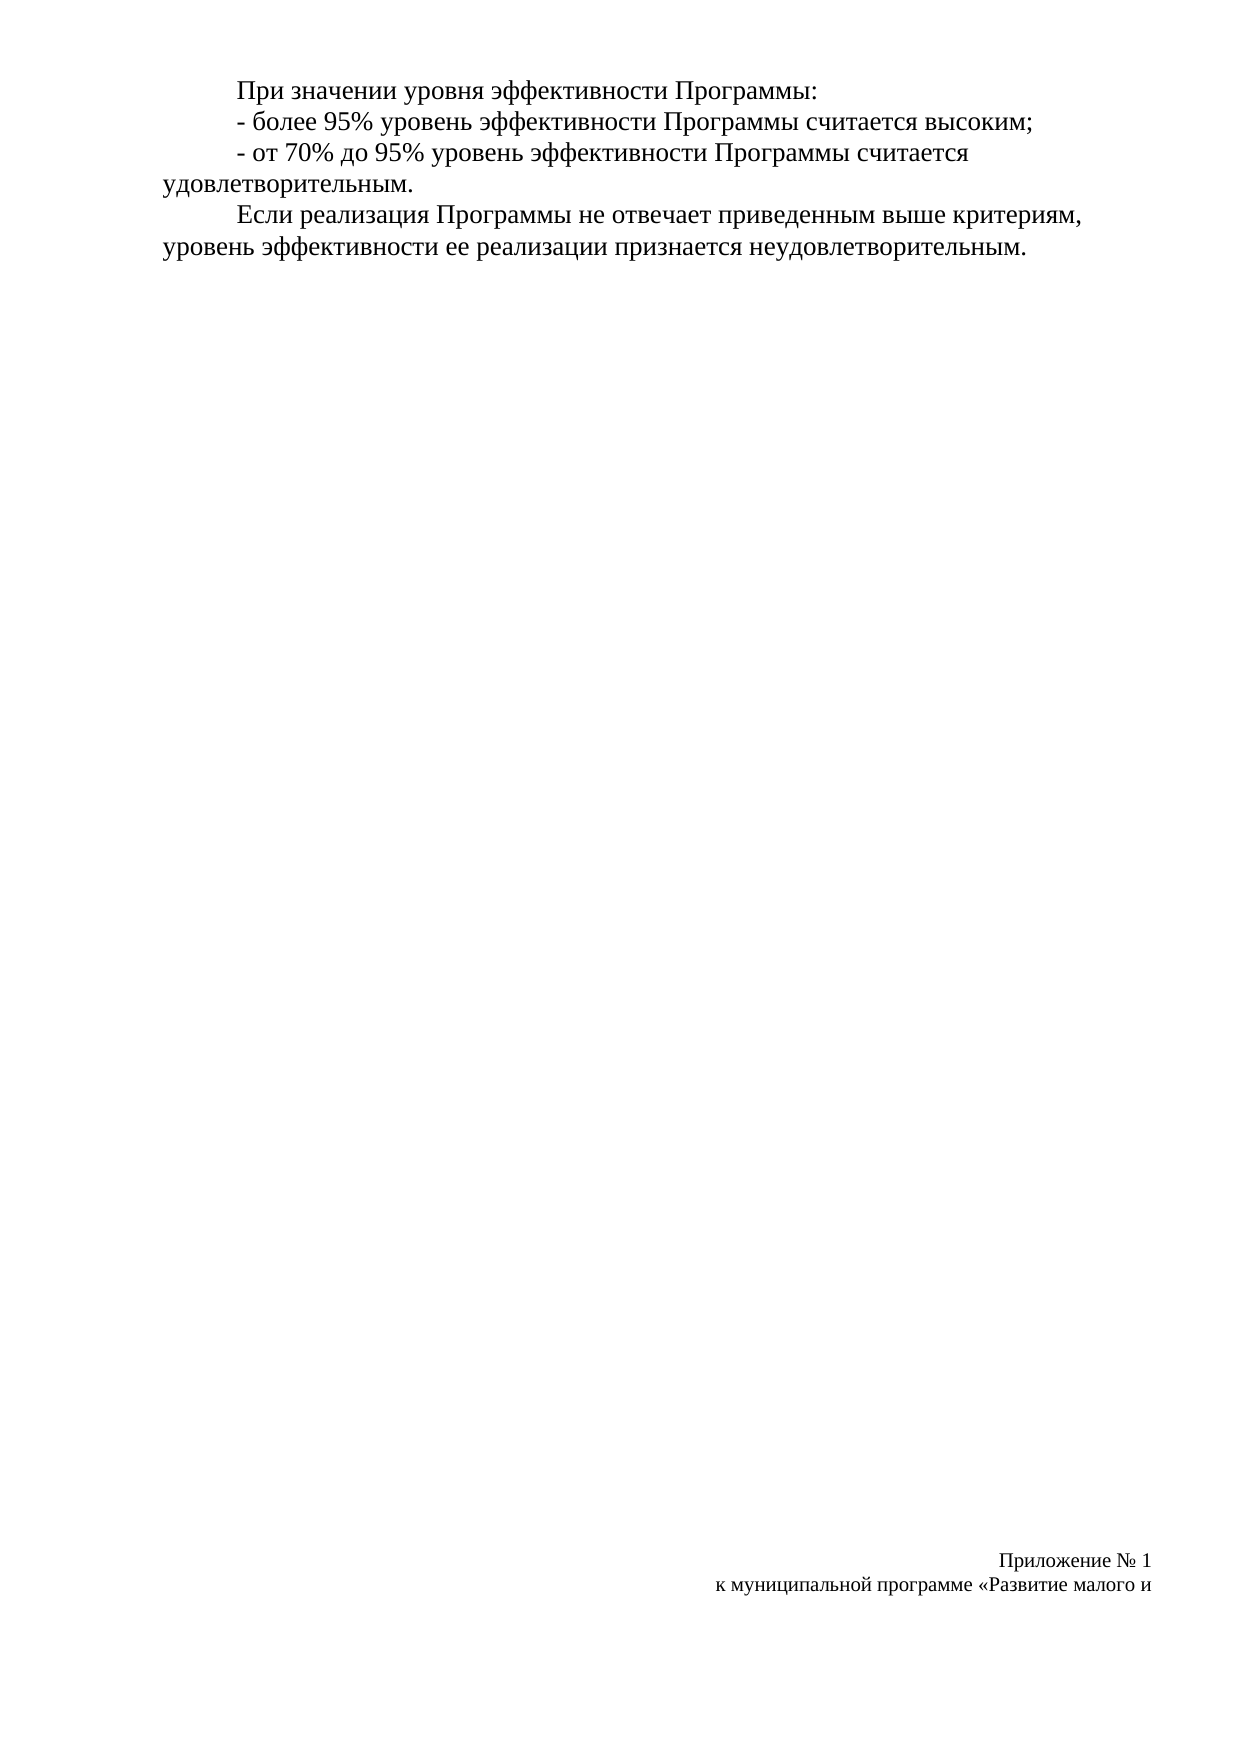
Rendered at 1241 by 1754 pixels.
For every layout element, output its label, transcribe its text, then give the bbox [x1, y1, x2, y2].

list При значении уровня эффективности Программы: [162, 74, 1152, 105]
list - более 95% уровень эффективности Программы считается высоким; [162, 105, 1152, 136]
text Приложение № 1 [162, 1548, 1152, 1572]
list - от 70% до 95% уровень эффективности Программы считается удовлетворительным. [162, 136, 1152, 198]
text к муниципальной программе «Развитие малого и [162, 1572, 1152, 1596]
list Если реализация Программы не отвечает приведенным выше критериям, уровень эффективности ее реализации признается неудовлетворительным. [162, 198, 1152, 261]
